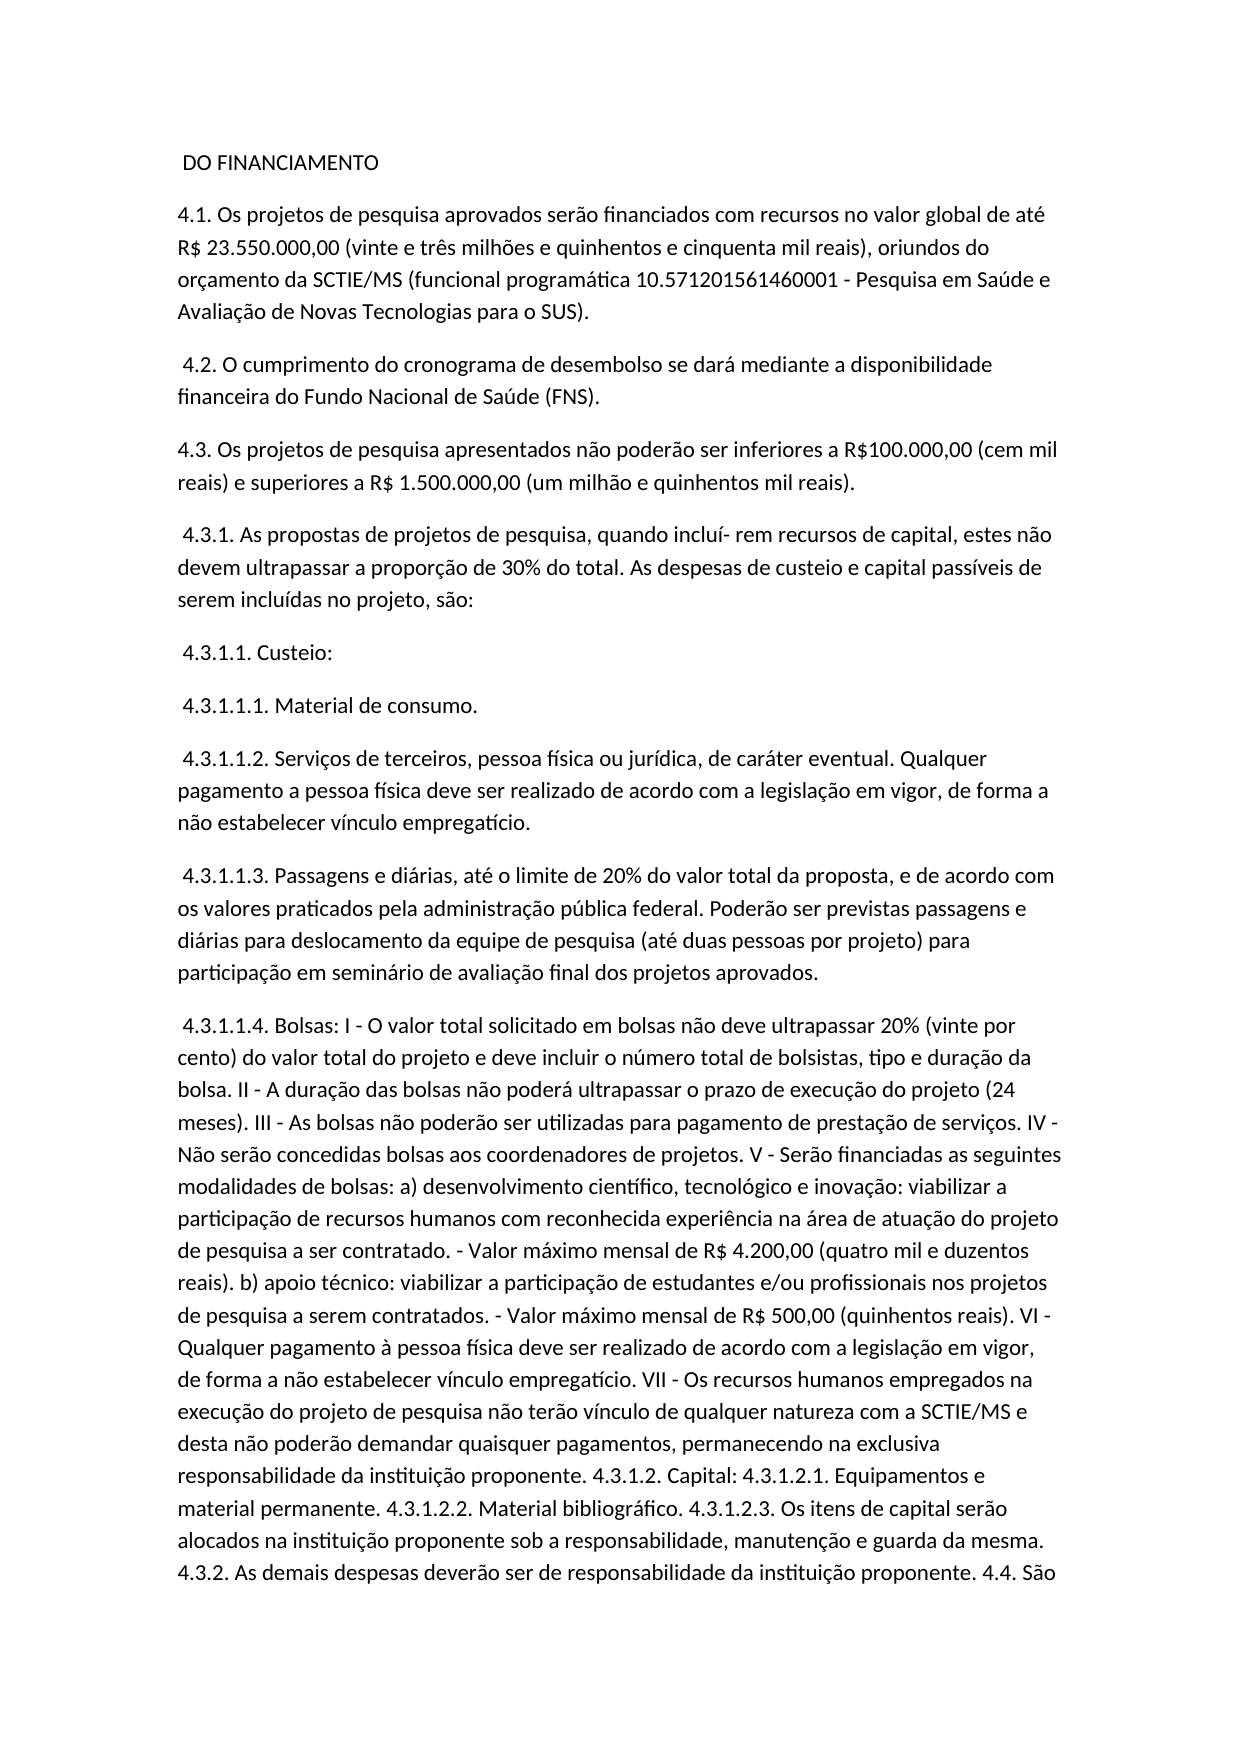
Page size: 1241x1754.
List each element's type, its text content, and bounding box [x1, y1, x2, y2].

text 4.3.1.1. Custeio: [177, 638, 1063, 666]
text 4.3.1.1.3. Passagens e diárias, até o limite de 20% do valor total da proposta, e de acordo com os valores praticados pela administração pública federal. Poderão ser previstas passagens e diárias para deslocamento da equipe de pesquisa (até duas pessoas por projeto) para participação em seminário de avaliação final dos projetos aprovados. [177, 861, 1063, 986]
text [177, 1011, 1063, 1586]
text 4.3.1.1.2. Serviços de terceiros, pessoa física ou jurídica, de caráter eventual. Qualquer pagamento a pessoa física deve ser realizado de acordo com a legislação em vigor, de forma a não estabelecer vínculo empregatício. [177, 744, 1063, 836]
text 4.3.1. As propostas de projetos de pesquisa, quando incluí- rem recursos de capital, estes não devem ultrapassar a proporção de 30% do total. As despesas de custeio e capital passíveis de serem incluídas no projeto, são: [177, 521, 1063, 613]
text 4.1. Os projetos de pesquisa aprovados serão financiados com recursos no valor global de até R$ 23.550.000,00 (vinte e três milhões e quinhentos e cinquenta mil reais), oriundos do orçamento da SCTIE/MS (funcional programática 10.571201561460001 - Pesquisa em Saúde e Avaliação de Novas Tecnologias para o SUS). [177, 201, 1063, 325]
text 4.3.1.1.1. Material de consumo. [177, 691, 1063, 719]
text DO FINANCIAMENTO [177, 148, 1063, 176]
text 4.2. O cumprimento do cronograma de desembolso se dará mediante a disponibilidade financeira do Fundo Nacional de Saúde (FNS). [177, 350, 1063, 410]
text 4.3. Os projetos de pesquisa apresentados não poderão ser inferiores a R$100.000,00 (cem mil reais) e superiores a R$ 1.500.000,00 (um milhão e quinhentos mil reais). [177, 435, 1063, 496]
